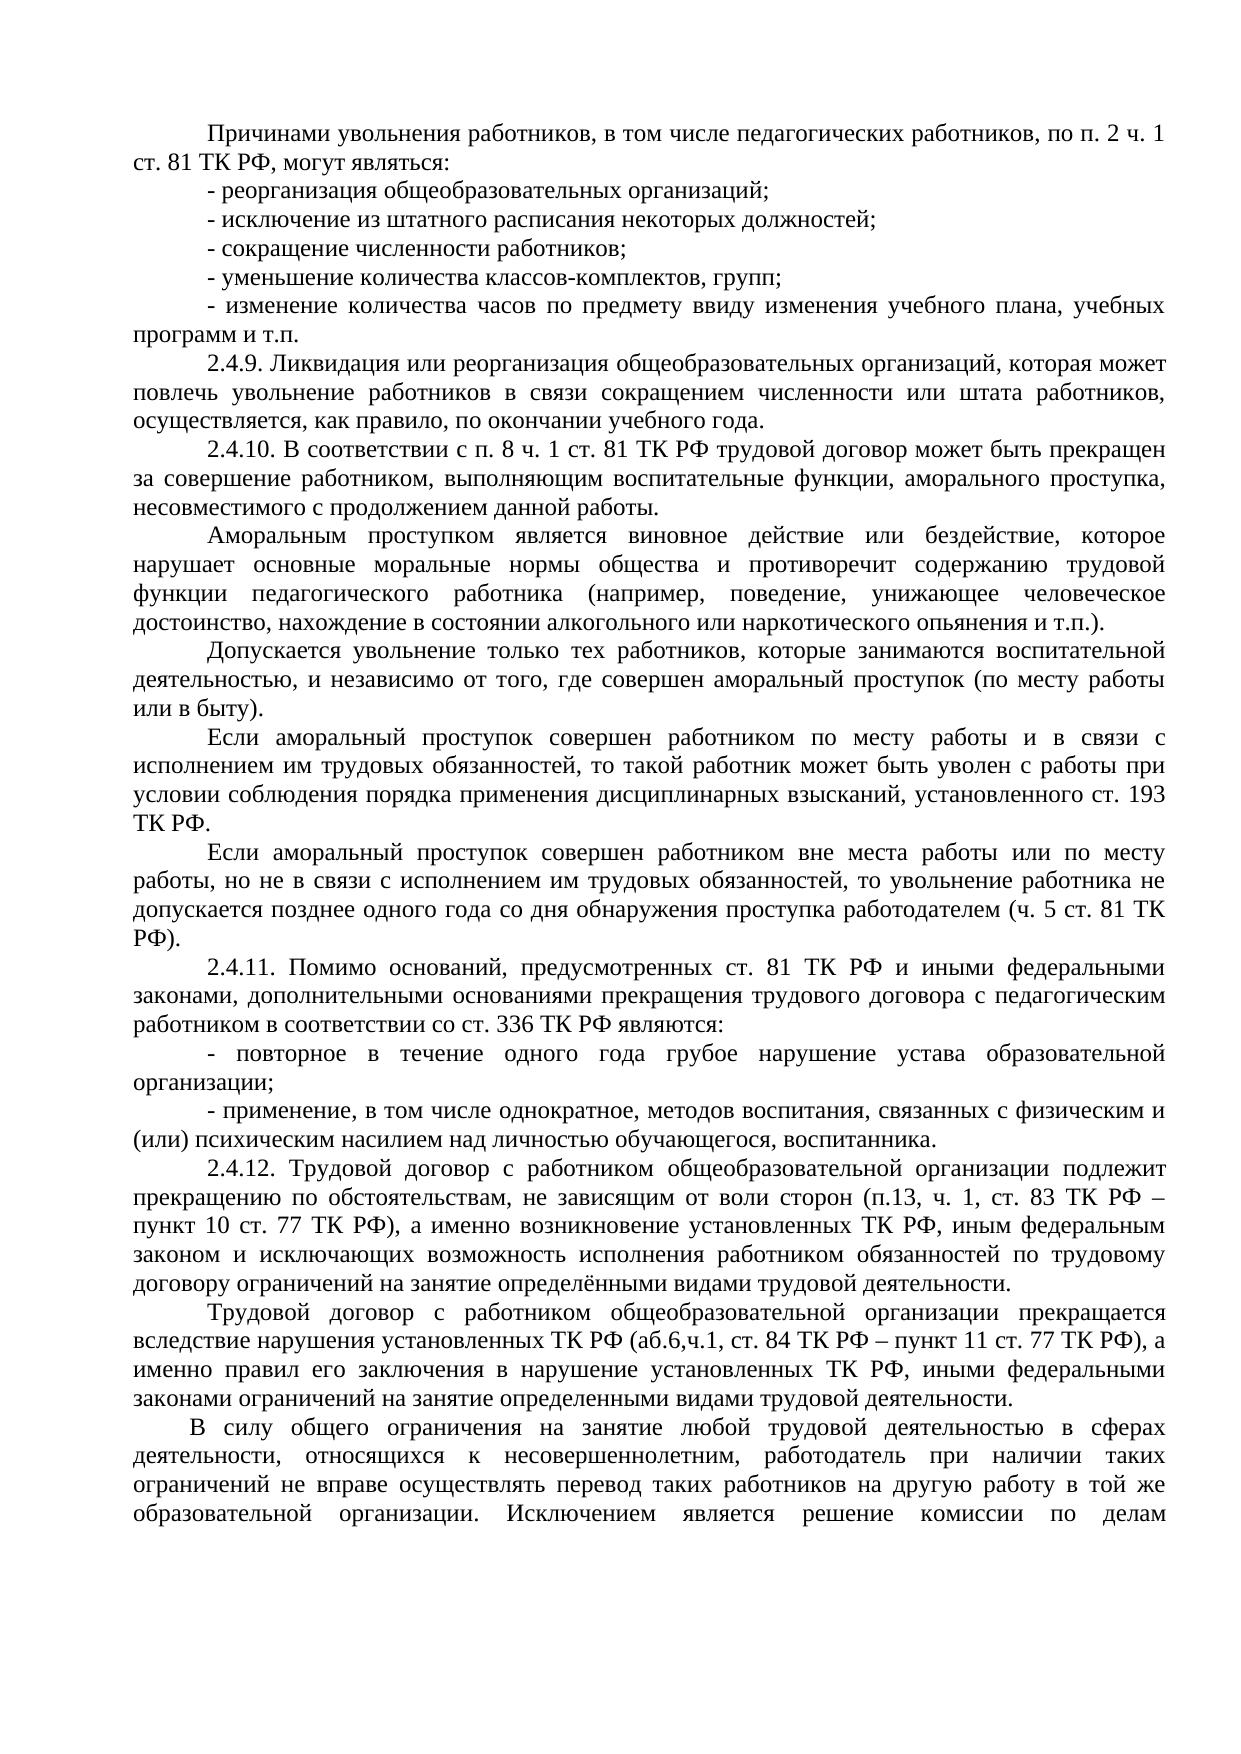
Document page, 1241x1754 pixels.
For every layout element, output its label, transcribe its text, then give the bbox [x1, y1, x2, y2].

text 2.4.12. Трудовой договор с работником общеобразовательной организации подлежит прекращению по обстоятельствам, не зависящим от воли сторон (п.13, ч. 1, ст. 83 ТК РФ – пункт 10 ст. 77 ТК РФ), а именно возникновение установленных ТК РФ, иным федеральным законом и исключающих возможность исполнения работником обязанностей по трудовому договору ограничений на занятие определёнными видами трудовой деятельности. [133, 1153, 1167, 1297]
text Если аморальный проступок совершен работником вне места работы или по месту работы, но не в связи с исполнением им трудовых обязанностей, то увольнение работника не допускается позднее одного года со дня обнаружения проступка работодателем (ч. 5 ст. 81 ТК РФ). [133, 837, 1167, 952]
text - повторное в течение одного года грубое нарушение устава образовательной организации; [133, 1038, 1167, 1096]
text 2.4.10. В соответствии с п. 8 ч. 1 ст. 81 ТК РФ трудовой договор может быть прекращен за совершение работником, выполняющим воспитательные функции, аморального проступка, несовместимого с продолжением данной работы. [133, 434, 1167, 521]
text - реорганизация общеобразовательных организаций; [133, 176, 1167, 204]
text Аморальным проступком является виновное действие или бездействие, которое нарушает основные моральные нормы общества и противоречит содержанию трудовой функции педагогического работника (например, поведение, унижающее человеческое достоинство, нахождение в состоянии алкогольного или наркотического опьянения и т.п.). [133, 521, 1167, 636]
text - сокращение численности работников; [133, 233, 1167, 262]
text 2.4.11. Помимо оснований, предусмотренных ст. 81 ТК РФ и иными федеральными законами, дополнительными основаниями прекращения трудового договора с педагогическим работником в соответствии со ст. 336 ТК РФ являются: [133, 952, 1167, 1038]
text - исключение из штатного расписания некоторых должностей; [133, 204, 1167, 233]
text - изменение количества часов по предмету ввиду изменения учебного плана, учебных программ и т.п. [133, 291, 1167, 348]
text 2.4.9. Ликвидация или реорганизация общеобразовательных организаций, которая может повлечь увольнение работников в связи сокращением численности или штата работников, осуществляется, как правило, по окончании учебного года. [133, 348, 1167, 434]
text Трудовой договор с работником общеобразовательной организации прекращается вследствие нарушения установленных ТК РФ (аб.6,ч.1, ст. 84 ТК РФ – пункт 11 ст. 77 ТК РФ), а именно правил его заключения в нарушение установленных ТК РФ, иными федеральными законами ограничений на занятие определенными видами трудовой деятельности. [133, 1297, 1167, 1412]
text - применение, в том числе однократное, методов воспитания, связанных с физическим и (или) психическим насилием над личностью обучающегося, воспитанника. [133, 1096, 1167, 1153]
text Допускается увольнение только тех работников, которые занимаются воспитательной деятельностью, и независимо от того, где совершен аморальный проступок (по месту работы или в быту). [133, 636, 1167, 722]
text - уменьшение количества классов-комплектов, групп; [133, 262, 1167, 291]
text Если аморальный проступок совершен работником по месту работы и в связи с исполнением им трудовых обязанностей, то такой работник может быть уволен с работы при условии соблюдения порядка применения дисциплинарных взысканий, установленного ст. 193 ТК РФ. [133, 722, 1167, 837]
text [133, 1412, 1167, 1527]
text Причинами увольнения работников, в том числе педагогических работников, по п. 2 ч. 1 ст. 81 ТК РФ, могут являться: [133, 118, 1167, 176]
